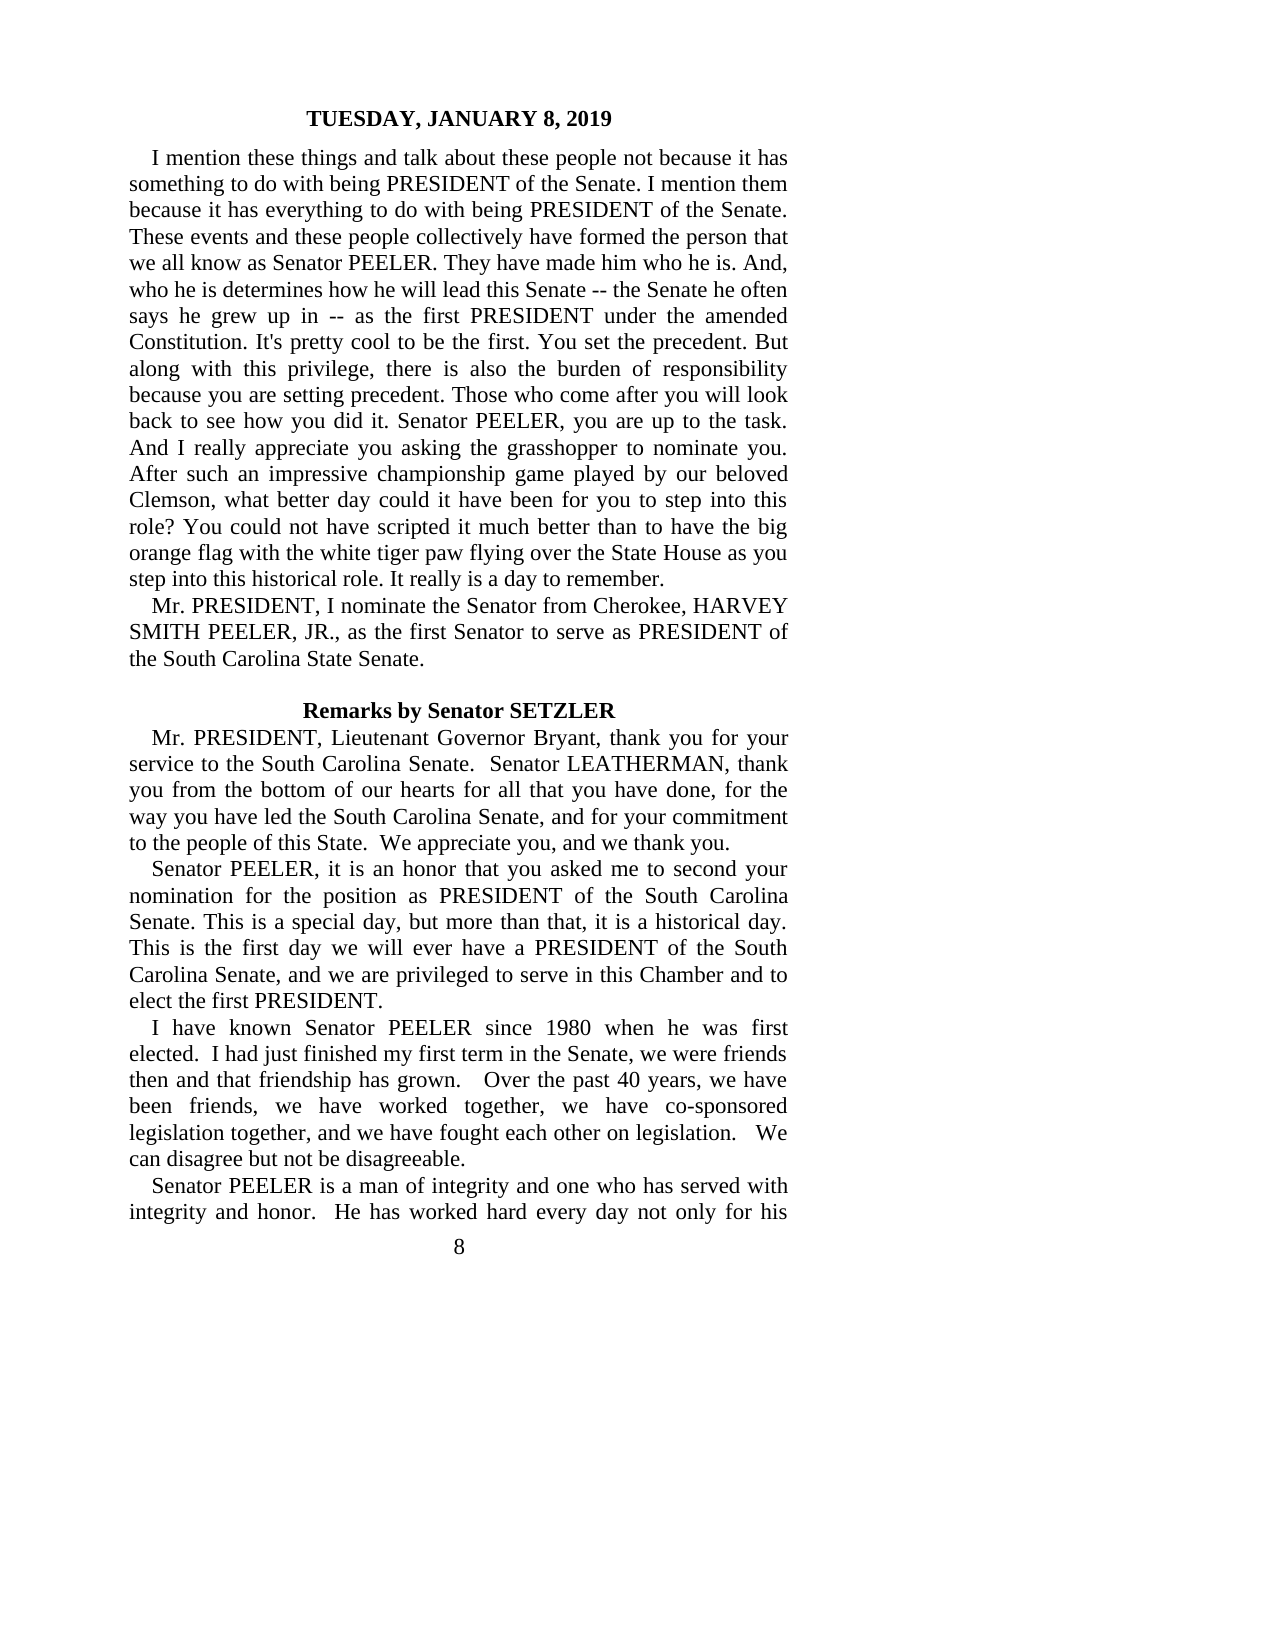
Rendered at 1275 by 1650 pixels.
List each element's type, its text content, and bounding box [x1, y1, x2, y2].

text Mr. PRESIDENT, I nominate the Senator from Cherokee, HARVEY SMITH PEELER, JR., as the first Senator to serve as PRESIDENT of the South Carolina State Senate. [129, 592, 789, 671]
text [129, 1172, 789, 1224]
text Remarks by Senator SETZLER [129, 697, 789, 724]
text Mr. PRESIDENT, Lieutenant Governor Bryant, thank you for your service to the South Carolina Senate. Senator LEATHERMAN, thank you from the bottom of our hearts for all that you have done, for the way you have led the South Carolina Senate, and for your commitment to the people of this State. We appreciate you, and we thank you. [129, 724, 789, 855]
text I have known Senator PEELER since 1980 when he was first elected. I had just finished my first term in the Senate, we were friends then and that friendship has grown. Over the past 40 years, we have been friends, we have worked together, we have co-sponsored legislation together, and we have fought each other on legislation. We can disagree but not be disagreeable. [129, 1013, 789, 1172]
text Senator PEELER, it is an honor that you asked me to second your nomination for the position as PRESIDENT of the South Carolina Senate. This is a special day, but more than that, it is a historical day. This is the first day we will ever have a PRESIDENT of the South Carolina Senate, and we are privileged to serve in this Chamber and to elect the first PRESIDENT. [129, 855, 789, 1013]
text I mention these things and talk about these people not because it has something to do with being PRESIDENT of the Senate. I mention them because it has everything to do with being PRESIDENT of the Senate. These events and these people collectively have formed the person that we all know as Senator PEELER. They have made him who he is. And, who he is determines how he will lead this Senate -- the Senate he often says he grew up in -- as the first PRESIDENT under the amended Constitution. It's pretty cool to be the first. You set the precedent. But along with this privilege, there is also the burden of responsibility because you are setting precedent. Those who come after you will look back to see how you did it. Senator PEELER, you are up to the task. And I really appreciate you asking the grasshopper to nominate you. After such an impressive championship game played by our beloved Clemson, what better day could it have been for you to step into this role? You could not have scripted it much better than to have the big orange flag with the white tiger paw flying over the State House as you step into this historical role. It really is a day to remember. [129, 144, 789, 592]
